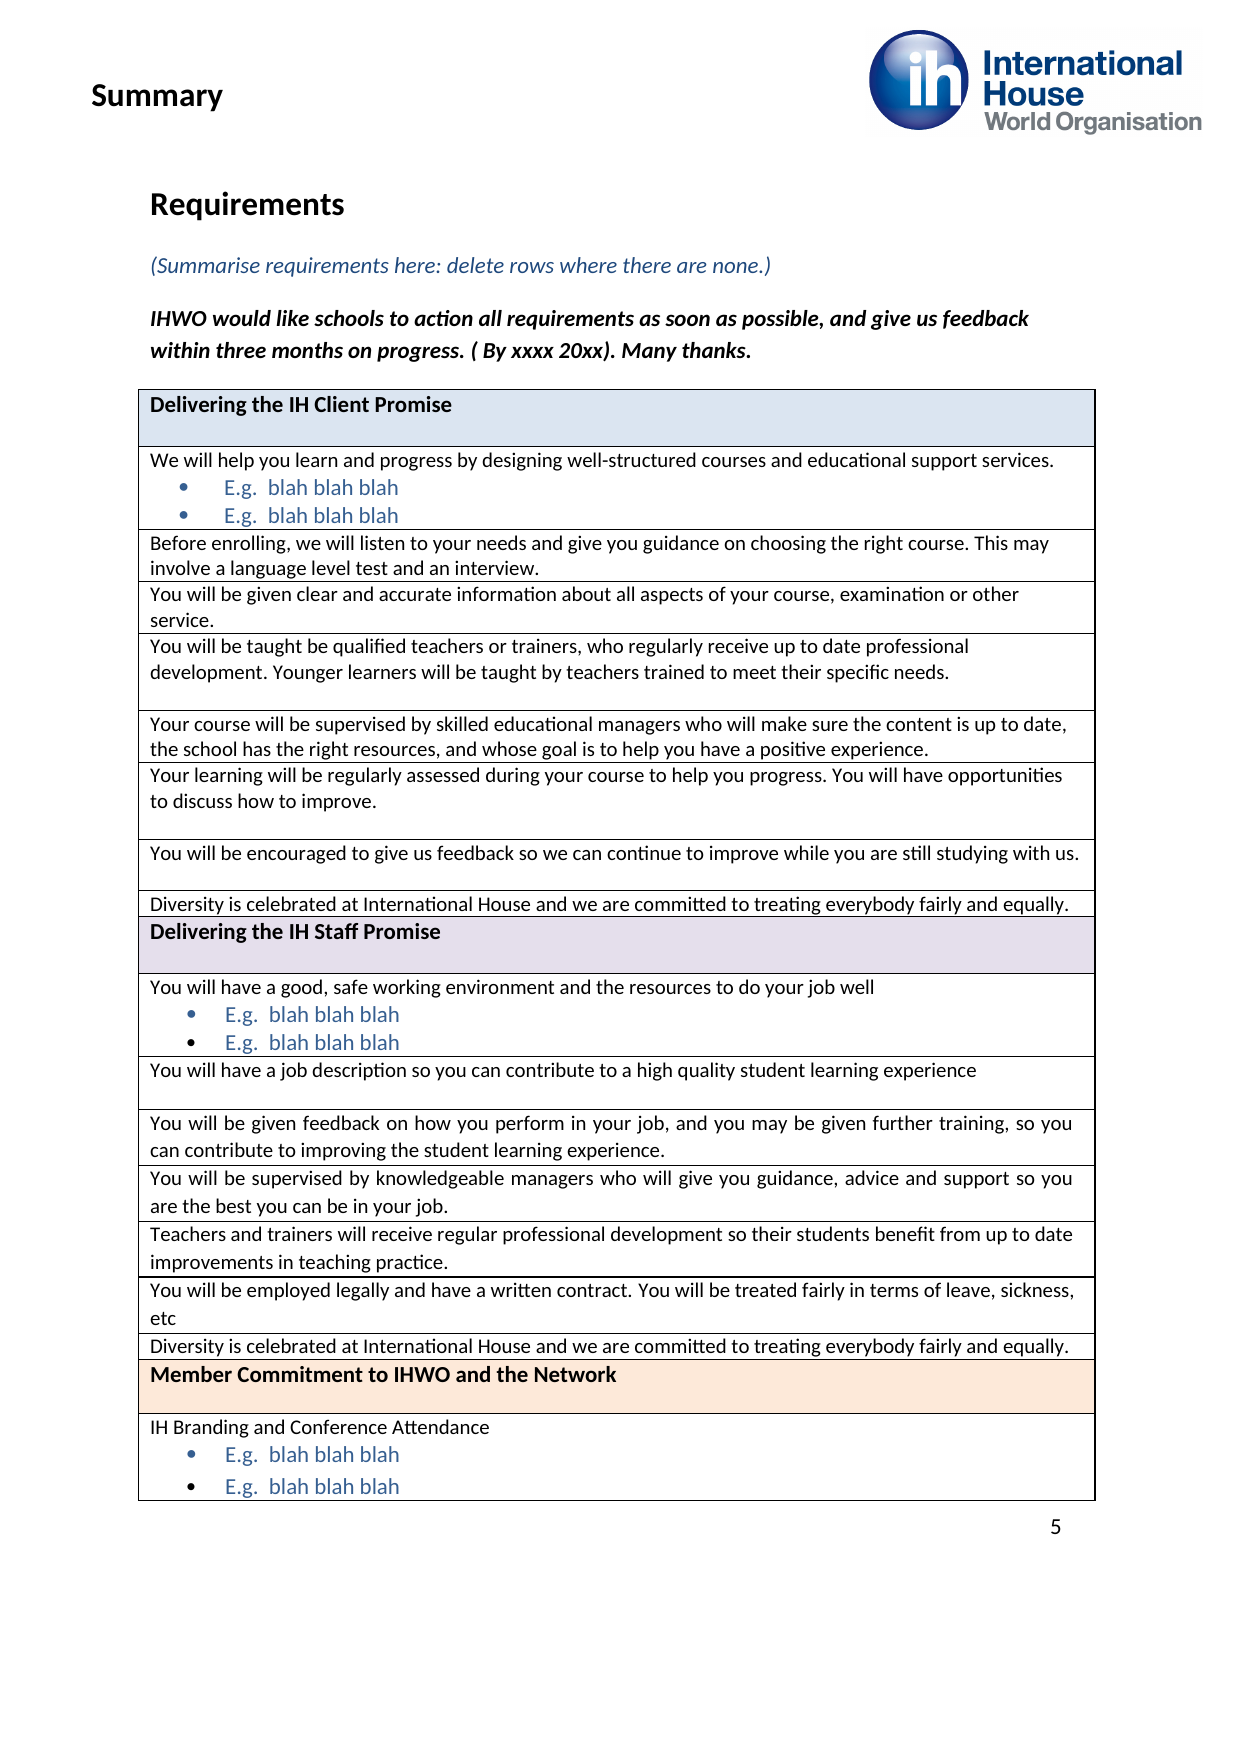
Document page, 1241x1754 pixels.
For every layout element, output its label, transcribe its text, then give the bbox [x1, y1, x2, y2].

text Requirements [150, 183, 1090, 224]
table_cell You will be given clear and accurate information about all aspects of your course, examination or other service. [139, 582, 1094, 632]
table_cell You will be encouraged to give us feedback so we can continue to improve while you are still studying with us. [139, 840, 1094, 890]
table_cell Your course will be supervised by skilled educational managers who will make sure the content is up to date, the school has the right resources, and whose goal is to help you have a positive experience. [139, 711, 1094, 762]
table_cell Diversity is celebrated at International House and we are committed to treating everybody fairly and equally. [139, 891, 1094, 916]
table_cell Delivering the IH Staff Promise [139, 917, 1094, 973]
table_cell IH Branding and Conference Attendance E.g. blah blah blah E.g. blah blah blah [139, 1414, 1094, 1500]
table_cell You will be employed legally and have a written contract. You will be treated fairly in terms of leave, sickness, etc [139, 1278, 1094, 1332]
table_cell You will be taught be qualified teachers or trainers, who regularly receive up to date professional development. Younger learners will be taught by teachers trained to meet their specific needs. [139, 634, 1094, 710]
table_cell Before enrolling, we will listen to your needs and give you guidance on choosing the right course. This may involve a language level test and an interview. [139, 530, 1094, 581]
table_cell You will be supervised by knowledgeable managers who will give you guidance, advice and support so you are the best you can be in your job. [139, 1166, 1094, 1221]
table_cell Member Commitment to IHWO and the Network [139, 1360, 1094, 1413]
picture [864, 27, 1203, 137]
table_cell Teachers and trainers will receive regular professional development so their students benefit from up to date improvements in teaching practice. [139, 1222, 1094, 1276]
table_cell You will have a good, safe working environment and the resources to do your job well E.g. blah blah blah E.g. blah blah blah [139, 974, 1094, 1056]
table_cell Diversity is celebrated at International House and we are committed to treating everybody fairly and equally. [139, 1334, 1094, 1359]
table_cell You will have a job description so you can contribute to a high quality student learning experience [139, 1057, 1094, 1109]
text IHWO would like schools to action all requirements as soon as possible, and give us feedback within three months on progress. ( By xxxx 20xx). Many thanks. [150, 304, 1090, 364]
table_cell Your learning will be regularly assessed during your course to help you progress. You will have opportunities to discuss how to improve. [139, 763, 1094, 839]
table_header Delivering the IH Client Promise [139, 390, 1094, 446]
text (Summarise requirements here: delete rows where there are none.) [150, 251, 1090, 279]
table_cell We will help you learn and progress by designing well-structured courses and educational support services. E.g. blah blah blah E.g. blah blah blah [139, 447, 1094, 529]
table_cell You will be given feedback on how you perform in your job, and you may be given further training, so you can contribute to improving the student learning experience. [139, 1110, 1094, 1164]
